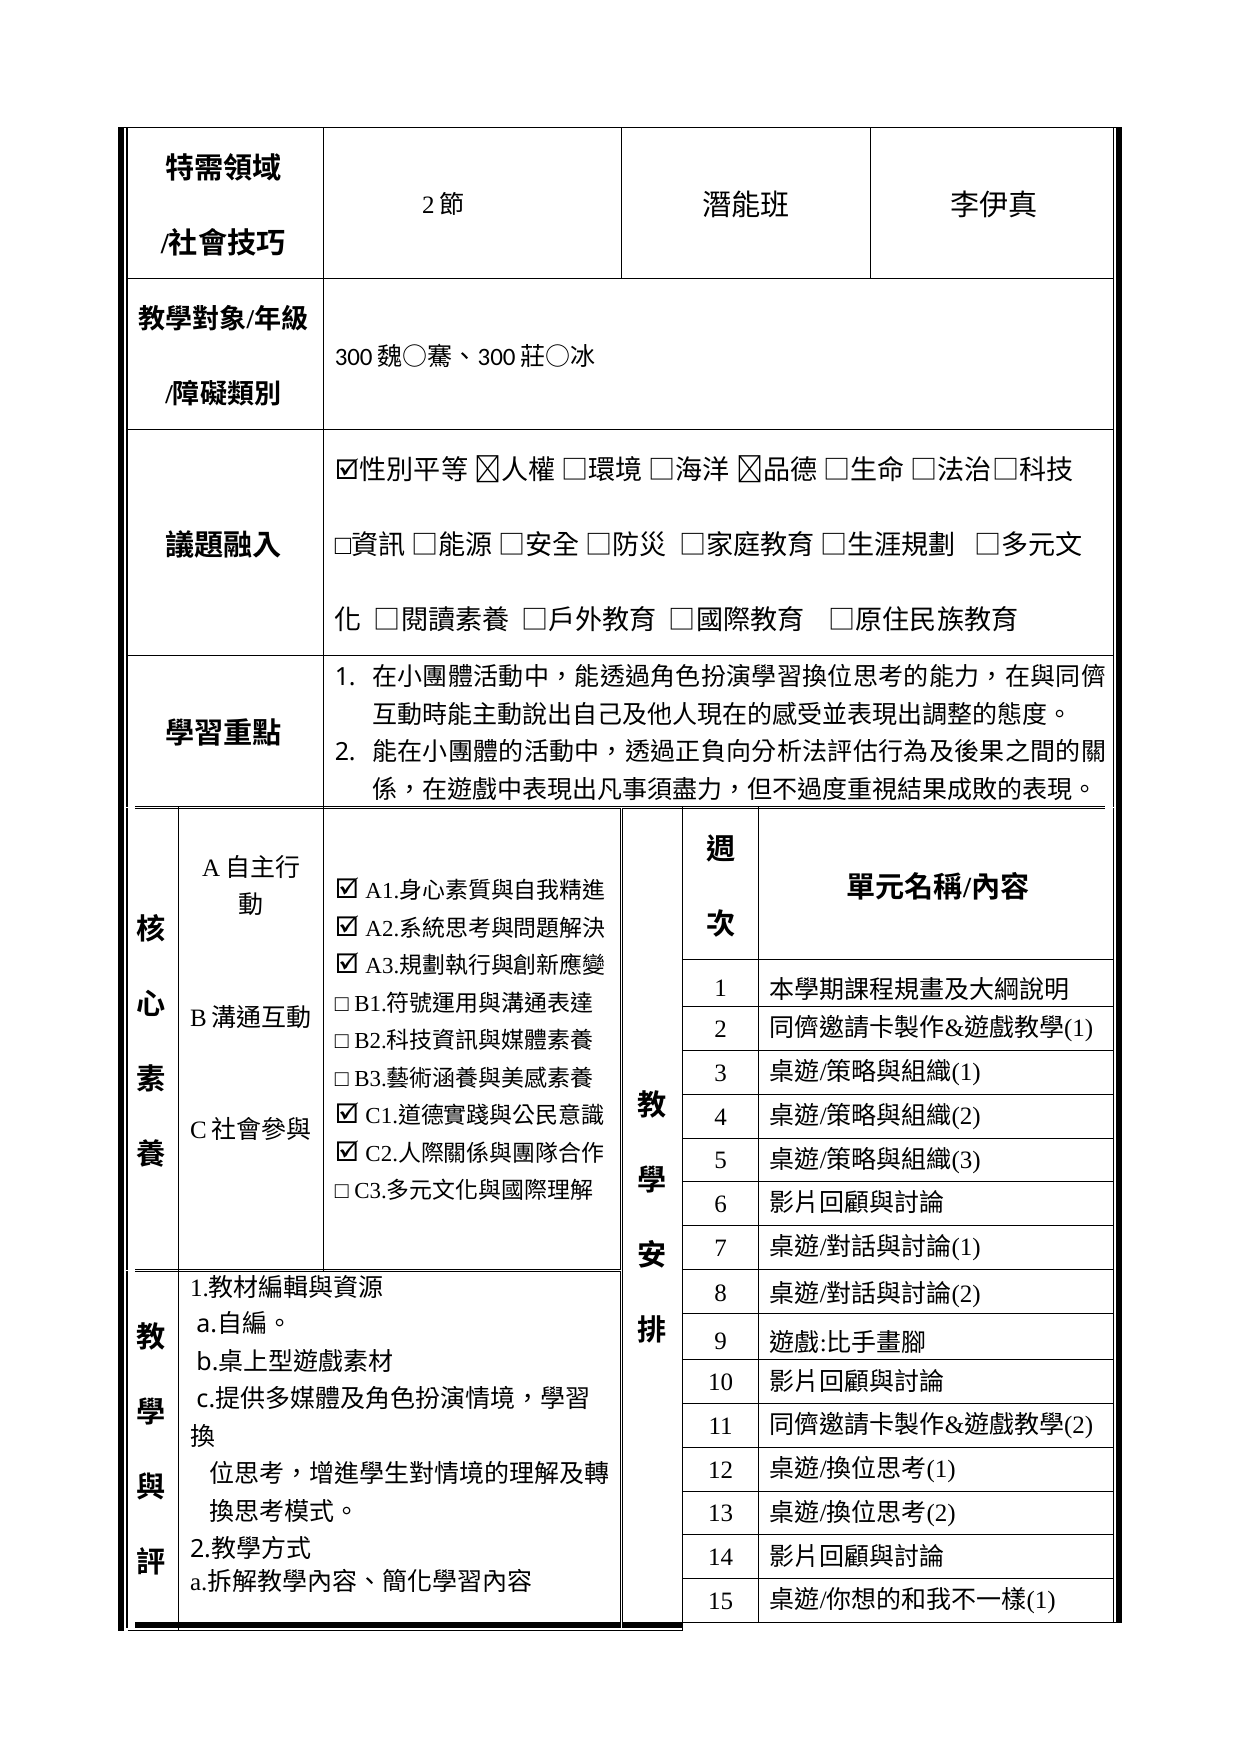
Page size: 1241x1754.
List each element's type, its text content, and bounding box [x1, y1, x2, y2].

table_cell 本學期課程規畫及大綱說明 [759, 960, 1113, 1006]
table_cell 14 [683, 1535, 758, 1578]
table_cell 影片回顧與討論 [759, 1182, 1113, 1225]
table_cell 教學安排 [623, 809, 682, 1622]
table_cell 8 [683, 1270, 758, 1312]
table_cell 同儕邀請卡製作&遊戲教學(1) [759, 1007, 1113, 1050]
table_cell 7 [683, 1226, 758, 1269]
table_cell 遊戲:比手畫腳 [759, 1314, 1113, 1359]
table_cell 單元名稱/內容 [759, 806, 1116, 959]
table_cell 影片回顧與討論 [759, 1535, 1113, 1578]
table_cell 教學與評量說明 [128, 1269, 178, 1622]
table_cell 6 [683, 1182, 758, 1225]
table_cell 桌遊/換位思考(2) [759, 1492, 1113, 1534]
table_cell 桌遊/對話與討論(1) [759, 1226, 1113, 1269]
table_cell 桌遊/你想的和我不一樣(1) [759, 1579, 1113, 1622]
table_cell 議題融入 [128, 430, 323, 655]
table_cell 教學對象/年級 /障礙類別 [128, 279, 323, 429]
table_cell 特需領域 /社會技巧 [128, 128, 323, 278]
table_cell 1 [683, 960, 758, 1006]
table_cell 2節 [324, 128, 621, 278]
table_cell 李伊真 [871, 128, 1113, 278]
table_cell 桌遊/對話與討論(2) [759, 1270, 1113, 1312]
table_cell 11 [683, 1404, 758, 1447]
table_cell 9 [683, 1314, 758, 1359]
table_cell 4 [683, 1095, 758, 1137]
table_cell 2 [683, 1007, 758, 1050]
table_cell 5 [683, 1139, 758, 1181]
table_cell 桌遊/換位思考(1) [759, 1448, 1113, 1491]
table_cell 15 [683, 1579, 758, 1622]
table_cell 影片回顧與討論 [759, 1360, 1113, 1403]
table_cell 3 [683, 1051, 758, 1094]
table_cell 潛能班 [622, 128, 870, 278]
table_cell 桌遊/策略與組織(2) [759, 1095, 1113, 1137]
table_cell 1.教材編輯與資源 a.自編。 b.桌上型遊戲素材 c.提供多媒體及角色扮演情境，學習換 位思考，增進學生對情境的理解及轉 換思考模式。 2.教學方式 a.拆解教學內容、簡化學習內容 b.運用舉例、說明、情境連結輔助學習 內容理解。 c.師生互相討論/詢問以了解學習內容。 d.影片討論及角色扮演，練習覺察自身 的學習表現。 3.多元評量方式 a.於潛能班課堂中觀察學生口語表達、 學習表現、同儕互動及理解狀況。 b.於潛能班課堂中以問答方式了解學生 口語表達、學習表現及理解狀況。 [179, 1272, 620, 1622]
table_cell 同儕邀請卡製作&遊戲教學(2) [759, 1404, 1113, 1447]
table_cell 300魏○騫、300莊○冰 [324, 279, 1113, 429]
table_cell 12 [683, 1448, 758, 1491]
table_cell 桌遊/策略與組織(3) [759, 1139, 1113, 1181]
table_cell 學習重點 [128, 656, 323, 806]
table_cell 桌遊/策略與組織(1) [759, 1051, 1113, 1094]
table_cell 13 [683, 1492, 758, 1534]
table_cell A自主行動 B溝通互動 C社會參與 [179, 809, 323, 1269]
table_cell 性別平等 人權 □環境 □海洋 品德 □生命 □法治□科技 □資訊 □能源 □安全 □防災 □家庭教育 □生涯規劃 □多元文化 □閱讀素養 □戶外教育 □國際教育 □原住民族教育 [324, 430, 1113, 655]
table_cell A1.身心素質與自我精進 A2.系統思考與問題解決 A3.規劃執行與創新應變 □ B1.符號運用與溝通表達 □ B2.科技資訊與媒體素養 □ B3.藝術涵養與美感素養 C1.道德實踐與公民意識 C2.人際關係與團隊合作 □ C3.多元文化與國際理解 [324, 809, 620, 1269]
table_cell 核心素養 [124, 806, 178, 1269]
table_cell 週次 [683, 809, 758, 959]
table_cell 10 [683, 1360, 758, 1403]
table_cell 在小團體活動中，能透過角色扮演學習換位思考的能力，在與同儕互動時能主動說出自己及他人現在的感受並表現出調整的態度。 能在小團體的活動中，透過正負向分析法評估行為及後果之間的關係，在遊戲中表現出凡事須盡力，但不過度重視結果成敗的表現。 [324, 656, 1113, 806]
